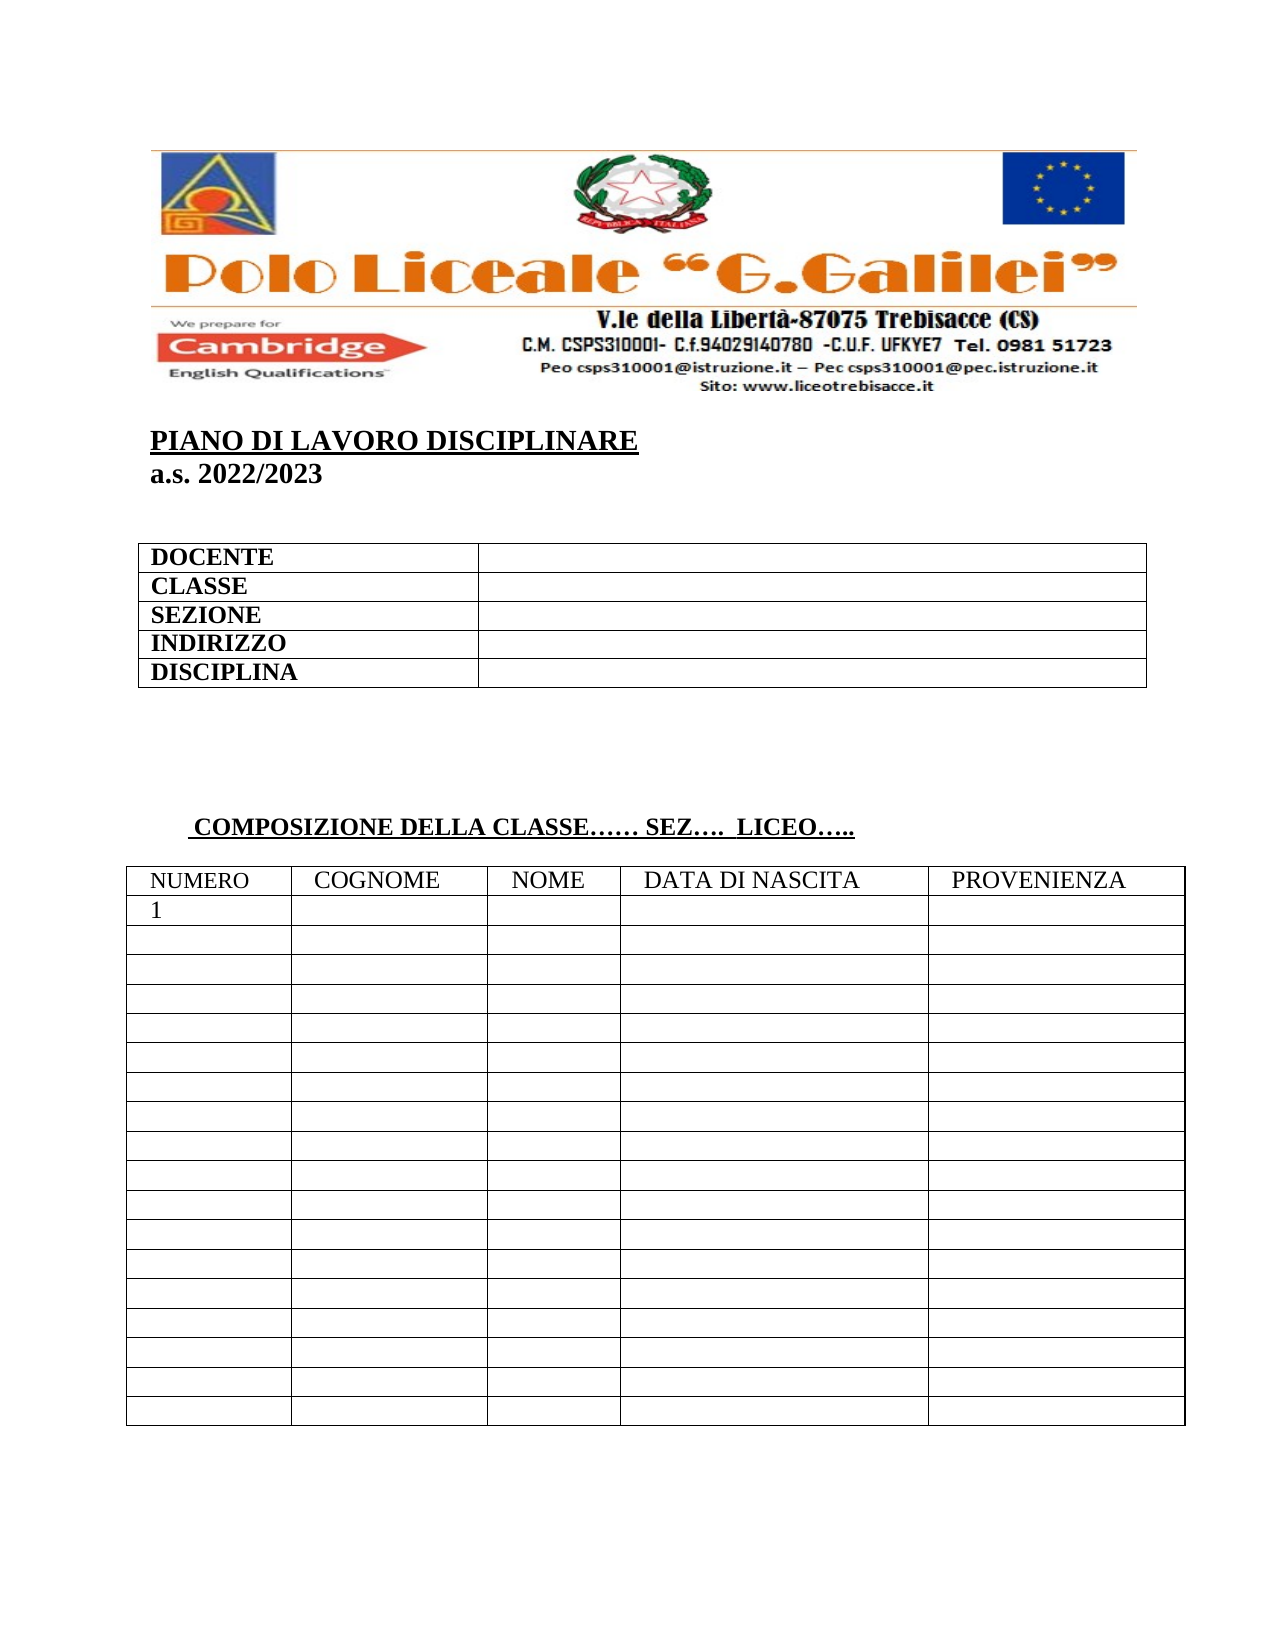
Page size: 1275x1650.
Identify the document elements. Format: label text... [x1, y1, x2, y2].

table_cell [488, 1368, 620, 1396]
table_cell [292, 1250, 487, 1278]
table_cell [479, 573, 1146, 601]
table_cell [621, 896, 928, 924]
table_cell [127, 1309, 291, 1337]
table_cell [621, 985, 928, 1013]
table_cell [621, 955, 928, 983]
table_cell [292, 985, 487, 1013]
table_cell [929, 1161, 1184, 1190]
table_cell [929, 1338, 1184, 1367]
table_cell DISCIPLINA [139, 659, 478, 687]
table_cell [127, 985, 291, 1013]
table_header NOME [488, 867, 620, 895]
table_cell [488, 1161, 620, 1190]
table_cell [292, 1191, 487, 1219]
table_cell [127, 1338, 291, 1367]
table_cell [292, 926, 487, 954]
table_cell [292, 1220, 487, 1248]
table_cell [621, 1397, 928, 1425]
table_cell [488, 1338, 620, 1367]
table_cell [488, 955, 620, 983]
table_cell [488, 1073, 620, 1101]
table_cell [621, 1338, 928, 1367]
table_cell [929, 1014, 1184, 1042]
table_cell [127, 1191, 291, 1219]
table_cell [929, 926, 1184, 954]
table_cell [127, 955, 291, 983]
table_cell [929, 1279, 1184, 1307]
table_header DATA DI NASCITA [621, 867, 928, 895]
table_cell [127, 1043, 291, 1072]
table_cell [292, 1338, 487, 1367]
table_cell [488, 926, 620, 954]
table_cell [621, 1102, 928, 1131]
table_cell [929, 1368, 1184, 1396]
table_cell [127, 1014, 291, 1042]
table_header PROVENIENZA [929, 867, 1184, 895]
table_cell [621, 1368, 928, 1396]
table_cell [127, 1220, 291, 1248]
table_cell [127, 1102, 291, 1131]
table_cell [488, 1102, 620, 1131]
table_cell [127, 1073, 291, 1101]
table_cell [479, 631, 1146, 658]
table_cell [127, 1250, 291, 1278]
table_cell [929, 1309, 1184, 1337]
table_header COGNOME [292, 867, 487, 895]
table_cell [488, 896, 620, 924]
table_cell [479, 659, 1146, 687]
table_cell [929, 1397, 1184, 1425]
table_cell [488, 1220, 620, 1248]
table_header NUMERO [127, 867, 291, 895]
table_cell [621, 1014, 928, 1042]
table_cell [929, 1220, 1184, 1248]
table_cell [488, 1132, 620, 1160]
table_cell [621, 1132, 928, 1160]
table_cell [621, 1279, 928, 1307]
picture [151, 150, 1137, 391]
table_cell [292, 1161, 487, 1190]
table_cell [488, 1250, 620, 1278]
table_cell [127, 1368, 291, 1396]
table_cell [488, 1014, 620, 1042]
table_cell [488, 1279, 620, 1307]
table_cell [292, 1043, 487, 1072]
table_cell [929, 955, 1184, 983]
table_cell [621, 1250, 928, 1278]
table_cell [929, 985, 1184, 1013]
table_header [479, 544, 1146, 572]
table_cell [929, 1073, 1184, 1101]
table_cell [292, 1279, 487, 1307]
table_cell 1 [127, 896, 291, 924]
table_cell [127, 1161, 291, 1190]
table_cell [127, 926, 291, 954]
table_cell [488, 985, 620, 1013]
table_cell [929, 896, 1184, 924]
table_cell [292, 1132, 487, 1160]
subtitle COMPOSIZIONE DELLA CLASSE…… SEZ…. LICEO….. [187, 812, 1185, 840]
table_cell [621, 1161, 928, 1190]
table_cell CLASSE [139, 573, 478, 601]
table_cell [292, 1014, 487, 1042]
table_header DOCENTE [139, 544, 478, 572]
table_cell [929, 1250, 1184, 1278]
table_cell [127, 1132, 291, 1160]
table_cell [621, 1309, 928, 1337]
table_cell [621, 1073, 928, 1101]
table_cell [479, 602, 1146, 629]
table_cell [292, 1073, 487, 1101]
table_cell [488, 1043, 620, 1072]
table_cell [621, 926, 928, 954]
table_cell [292, 1397, 487, 1425]
table_cell [929, 1102, 1184, 1131]
table_cell [292, 896, 487, 924]
table_cell [292, 955, 487, 983]
table_cell [488, 1309, 620, 1337]
table_cell [127, 1397, 291, 1425]
table_cell [292, 1309, 487, 1337]
table_cell SEZIONE [139, 602, 478, 629]
table_cell [488, 1397, 620, 1425]
table_cell [929, 1132, 1184, 1160]
table_cell [929, 1043, 1184, 1072]
table_cell [929, 1191, 1184, 1219]
table_cell [127, 1279, 291, 1307]
table_cell INDIRIZZO [139, 631, 478, 658]
table_cell [621, 1043, 928, 1072]
table_cell [292, 1368, 487, 1396]
table_cell [488, 1191, 620, 1219]
table_cell [621, 1191, 928, 1219]
table_cell [621, 1220, 928, 1248]
table_cell [292, 1102, 487, 1131]
subtitle PIANO DI LAVORO DISCIPLINARE a.s. 2022/2023 [150, 423, 641, 490]
